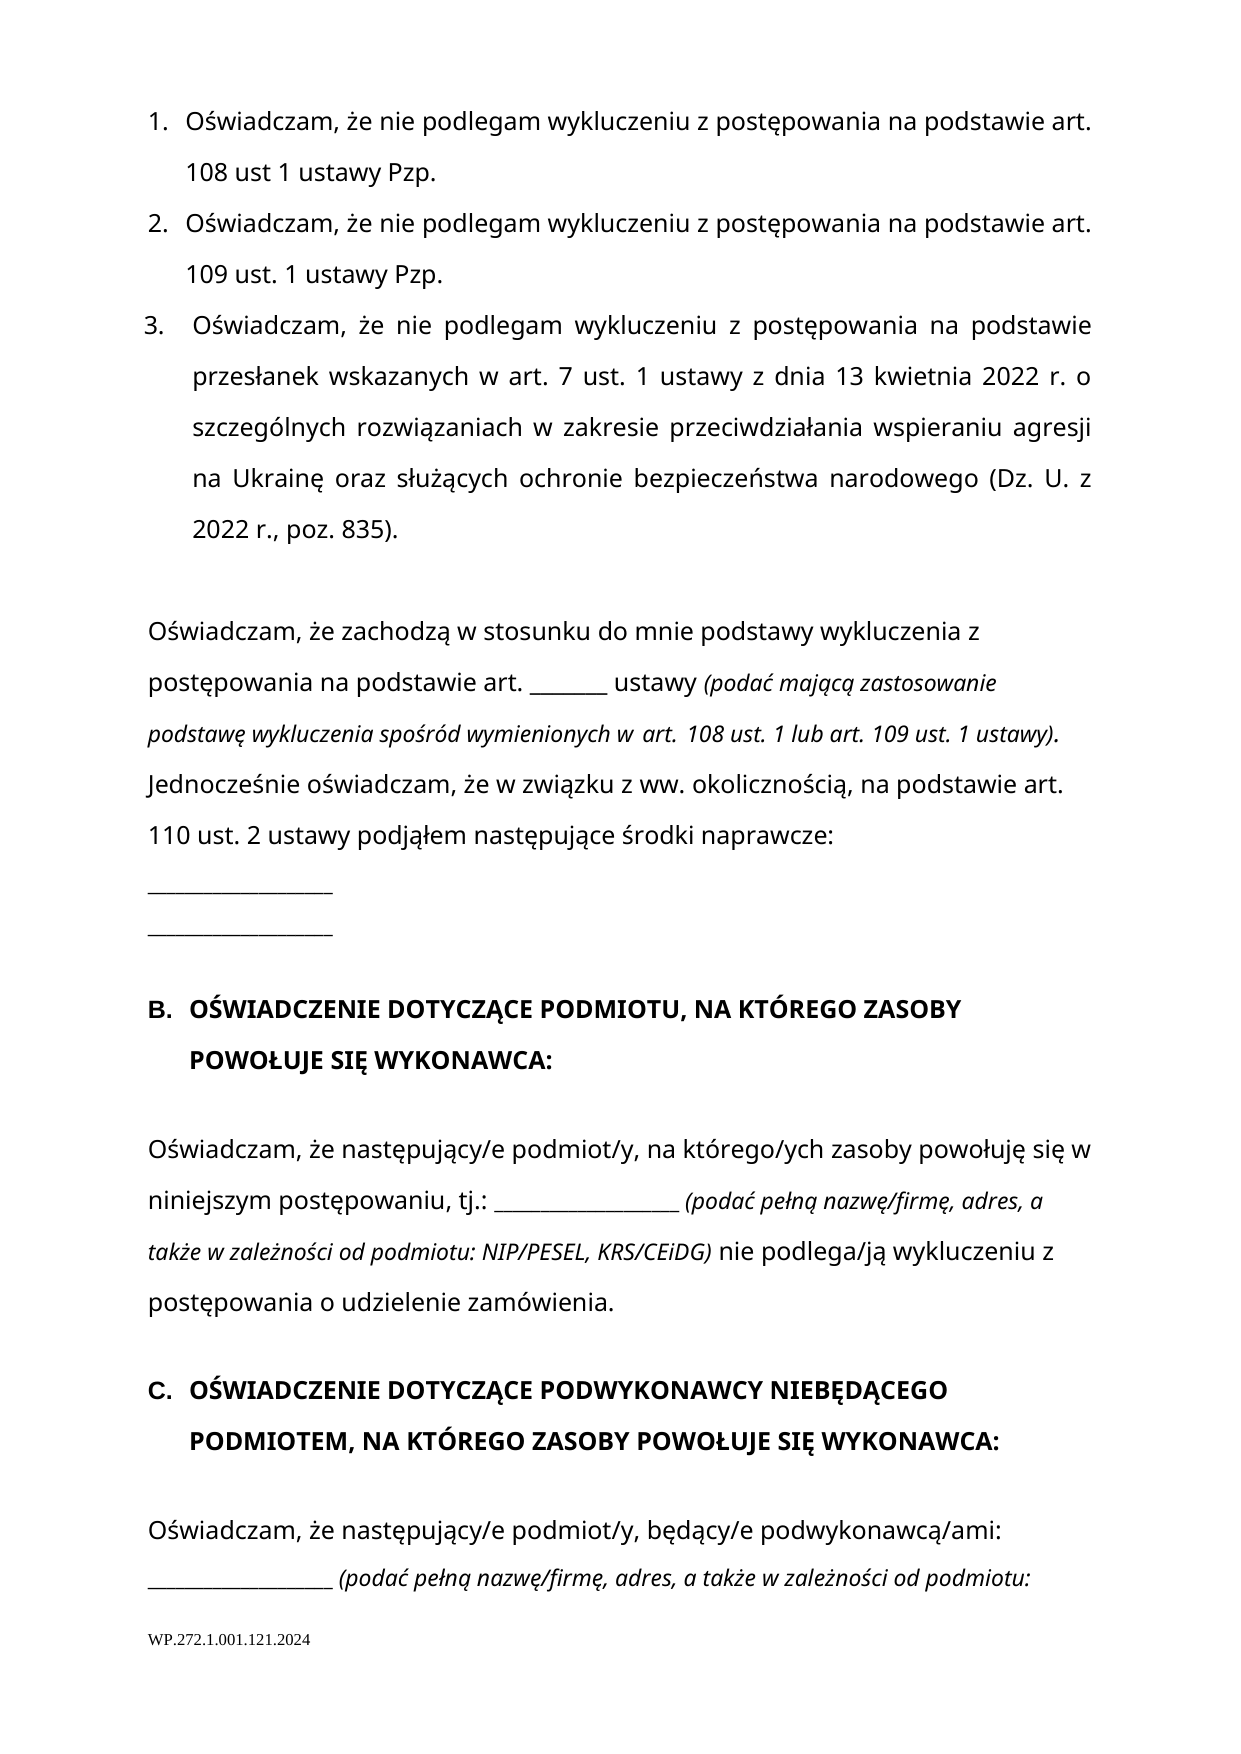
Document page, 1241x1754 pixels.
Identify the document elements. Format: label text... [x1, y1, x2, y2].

list Oświadczam, że nie podlegam wykluczeniu z postępowania na podstawie przesłanek wskazanych w art. 7 ust. 1 ustawy z dnia 13 kwietnia 2022 r. o szczególnych rozwiązaniach w zakresie przeciwdziałania wspieraniu agresji na Ukrainę oraz służących ochronie bezpieczeństwa narodowego (Dz. U. z 2022 r., poz. 835). [143, 308, 1093, 546]
list OŚWIADCZENIE DOTYCZĄCE PODWYKONAWCY NIEBĘDĄCEGO PODMIOTEM, NA KTÓREGO ZASOBY POWOŁUJE SIĘ WYKONAWCA: [148, 1373, 1093, 1458]
list OŚWIADCZENIE DOTYCZĄCE PODMIOTU, NA KTÓREGO ZASOBY POWOŁUJE SIĘ WYKONAWCA: [148, 992, 1093, 1077]
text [148, 1513, 1093, 1593]
text ____________________ [148, 912, 1093, 940]
text Oświadczam, że zachodzą w stosunku do mnie podstawy wykluczenia z postępowania na podstawie art. _______ ustawy (podać mającą zastosowanie podstawę wykluczenia spośród wymienionych w art. 108 ust. 1 lub art. 109 ust. 1 ustawy). Jednocześnie oświadczam, że w związku z ww. okolicznością, na podstawie art. 110 ust. 2 ustawy podjąłem następujące środki naprawcze: [148, 614, 1093, 852]
text ____________________ [148, 869, 1093, 897]
text Oświadczam, że następujący/e podmiot/y, na którego/ych zasoby powołuję się w niniejszym postępowaniu, tj.: ____________________ (podać pełną nazwę/firmę, adres, a także w zależności od podmiotu: NIP/PESEL, KRS/CEiDG) nie podlega/ją wykluczeniu z postępowania o udzielenie zamówienia. [148, 1131, 1093, 1318]
list Oświadczam, że nie podlegam wykluczeniu z postępowania na podstawie art. 108 ust 1 ustawy Pzp. [148, 103, 1093, 188]
list Oświadczam, że nie podlegam wykluczeniu z postępowania na podstawie art. 109 ust. 1 ustawy Pzp. [148, 206, 1093, 291]
